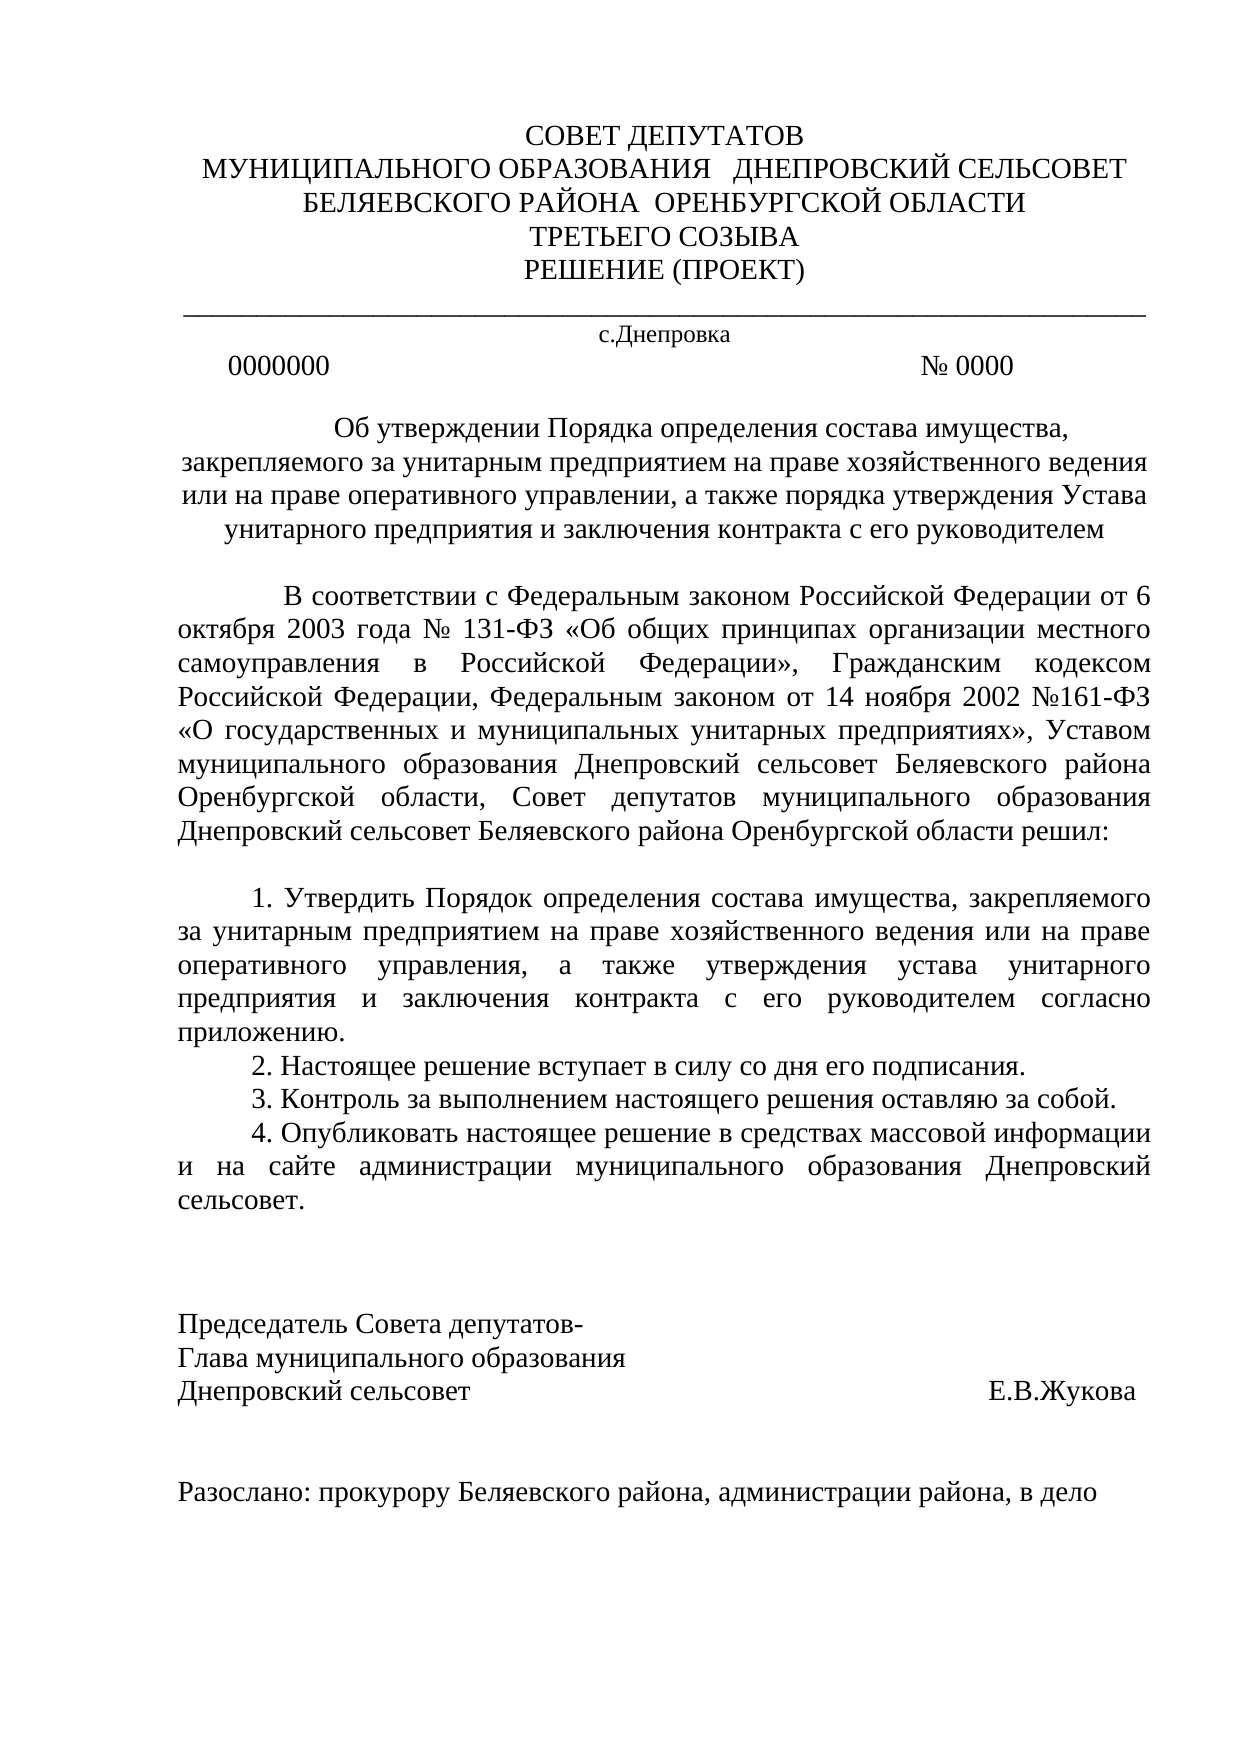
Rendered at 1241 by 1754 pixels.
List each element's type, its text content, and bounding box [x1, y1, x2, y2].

text Председатель Совета депутатов- [177, 1306, 1152, 1340]
text Днепровский сельсовет Е.В.Жукова [177, 1373, 1152, 1407]
text 1. Утвердить Порядок определения состава имущества, закрепляемого за унитарным предприятием на праве хозяйственного ведения или на праве оперативного управления, а также утверждения устава унитарного предприятия и заключения контракта с его руководителем согласно приложению. [177, 880, 1152, 1048]
text СОВЕТ ДЕПУТАТОВ [177, 118, 1152, 152]
text 2. Настоящее решение вступает в силу со дня его подписания. [177, 1048, 1152, 1081]
text Разослано: прокурору Беляевского района, администрации района, в дело [177, 1474, 1152, 1508]
text БЕЛЯЕВСКОГО РАЙОНА ОРЕНБУРГСКОЙ ОБЛАСТИ [177, 185, 1152, 219]
text 4. Опубликовать настоящее решение в средствах массовой информации и на сайте администрации муниципального образования Днепровский сельсовет. [177, 1115, 1152, 1215]
text 3. Контроль за выполнением настоящего решения оставляю за собой. [177, 1081, 1152, 1115]
subtitle 0000000 № 0000 [177, 348, 1152, 382]
text ТРЕТЬЕГО СОЗЫВА [177, 219, 1152, 252]
text __________________________________________________________________ [177, 286, 1152, 319]
text Глава муниципального образования [177, 1340, 1152, 1373]
text с.Днепровка [177, 319, 1152, 348]
text Об утверждении Порядка определения состава имущества, закрепляемого за унитарным предприятием на праве хозяйственного ведения или на праве оперативного управлении, а также порядка утверждения Устава унитарного предприятия и заключения контракта с его руководителем [177, 410, 1152, 544]
text РЕШЕНИЕ (ПРОЕКТ) [177, 252, 1152, 286]
text В соответствии с Федеральным законом Российской Федерации от 6 октября 2003 года № 131-ФЗ «Об общих принципах организации местного самоуправления в Российской Федерации», Гражданским кодексом Российской Федерации, Федеральным законом от 14 ноября 2002 №161-ФЗ «О государственных и муниципальных унитарных предприятиях», Уставом муниципального образования Днепровский сельсовет Беляевского района Оренбургской области, Совет депутатов муниципального образования Днепровский сельсовет Беляевского района Оренбургской области решил: [177, 578, 1152, 846]
text МУНИЦИПАЛЬНОГО ОБРАЗОВАНИЯ ДНЕПРОВСКИЙ СЕЛЬСОВЕТ [177, 152, 1152, 185]
